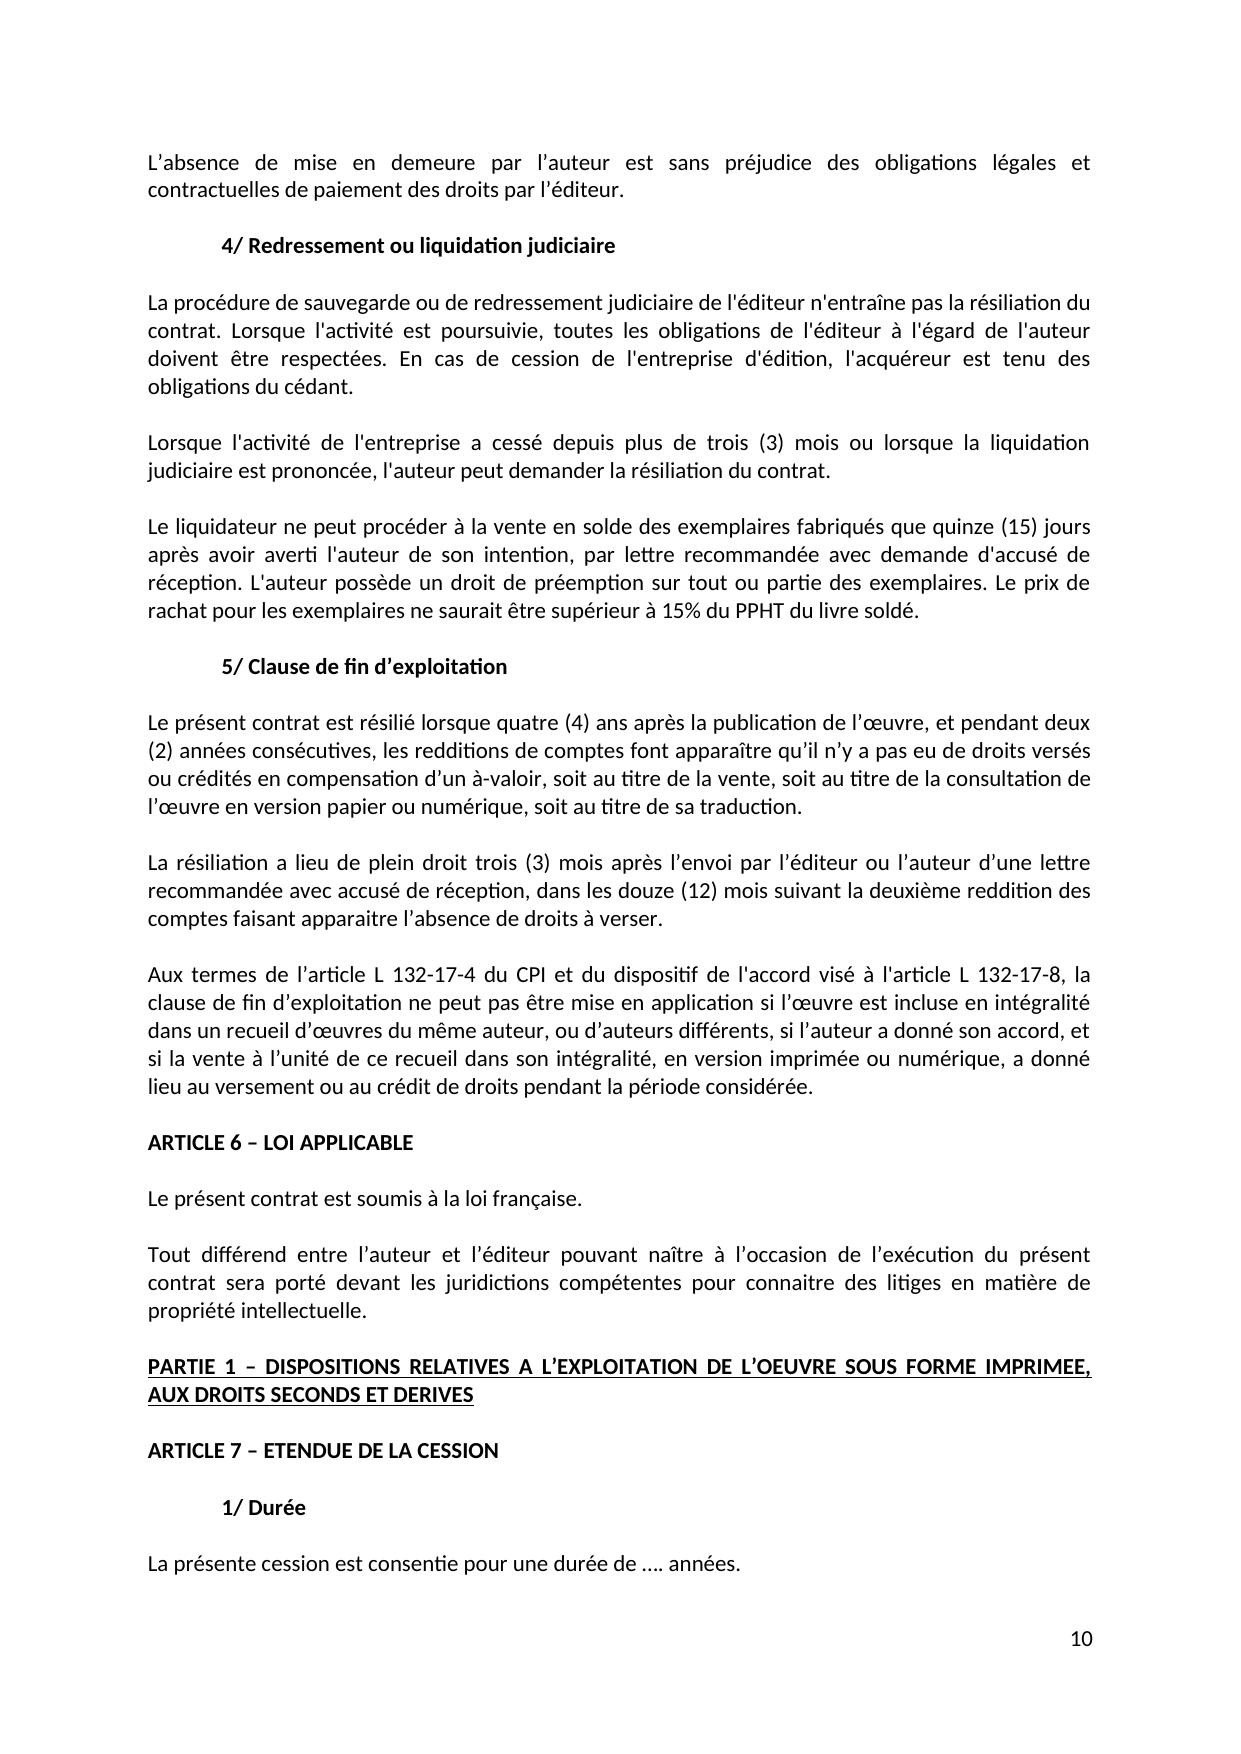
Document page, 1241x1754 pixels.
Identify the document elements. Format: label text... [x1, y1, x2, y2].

text La présente cession est consentie pour une durée de …. années. [148, 1549, 1093, 1577]
text Le présent contrat est résilié lorsque quatre (4) ans après la publication de l’œuvre, et pendant deux (2) années consécutives, les redditions de comptes font apparaître qu’il n’y a pas eu de droits versés ou crédités en compensation d’un à-valoir, soit au titre de la vente, soit au titre de la consultation de l’œuvre en version papier ou numérique, soit au titre de sa traduction. [148, 708, 1093, 820]
text La résiliation a lieu de plein droit trois (3) mois après l’envoi par l’éditeur ou l’auteur d’une lettre recommandée avec accusé de réception, dans les douze (12) mois suivant la deuxième reddition des comptes faisant apparaitre l’absence de droits à verser. [148, 848, 1093, 932]
text PARTIE 1 – DISPOSITIONS RELATIVES A L’EXPLOITATION DE L’OEUVRE SOUS FORME IMPRIMEE, AUX DROITS SECONDS ET DERIVES [148, 1352, 1093, 1408]
text Le présent contrat est soumis à la loi française. [148, 1184, 1093, 1212]
text ARTICLE 6 – LOI APPLICABLE [148, 1128, 1093, 1156]
text 4/ Redressement ou liquidation judiciaire [148, 232, 1093, 260]
text Le liquidateur ne peut procéder à la vente en solde des exemplaires fabriqués que quinze (15) jours après avoir averti l'auteur de son intention, par lettre recommandée avec demande d'accusé de réception. L'auteur possède un droit de préemption sur tout ou partie des exemplaires. Le prix de rachat pour les exemplaires ne saurait être supérieur à 15% du PPHT du livre soldé. [148, 512, 1093, 624]
text L’absence de mise en demeure par l’auteur est sans préjudice des obligations légales et contractuelles de paiement des droits par l’éditeur. [148, 148, 1093, 204]
text Lorsque l'activité de l'entreprise a cessé depuis plus de trois (3) mois ou lorsque la liquidation judiciaire est prononcée, l'auteur peut demander la résiliation du contrat. [148, 428, 1093, 484]
text Tout différend entre l’auteur et l’éditeur pouvant naître à l’occasion de l’exécution du présent contrat sera porté devant les juridictions compétentes pour connaitre des litiges en matière de propriété intellectuelle. [148, 1240, 1093, 1324]
text La procédure de sauvegarde ou de redressement judiciaire de l'éditeur n'entraîne pas la résiliation du contrat. Lorsque l'activité est poursuivie, toutes les obligations de l'éditeur à l'égard de l'auteur doivent être respectées. En cas de cession de l'entreprise d'édition, l'acquéreur est tenu des obligations du cédant. [148, 288, 1093, 400]
text 5/ Clause de fin d’exploitation [148, 652, 1093, 680]
text Aux termes de l’article L 132-17-4 du CPI et du dispositif de l'accord visé à l'article L 132-17-8, la clause de fin d’exploitation ne peut pas être mise en application si l’œuvre est incluse en intégralité dans un recueil d’œuvres du même auteur, ou d’auteurs différents, si l’auteur a donné son accord, et si la vente à l’unité de ce recueil dans son intégralité, en version imprimée ou numérique, a donné lieu au versement ou au crédit de droits pendant la période considérée. [148, 960, 1093, 1100]
text ARTICLE 7 – ETENDUE DE LA CESSION [148, 1437, 1093, 1464]
text 1/ Durée [148, 1493, 1093, 1521]
